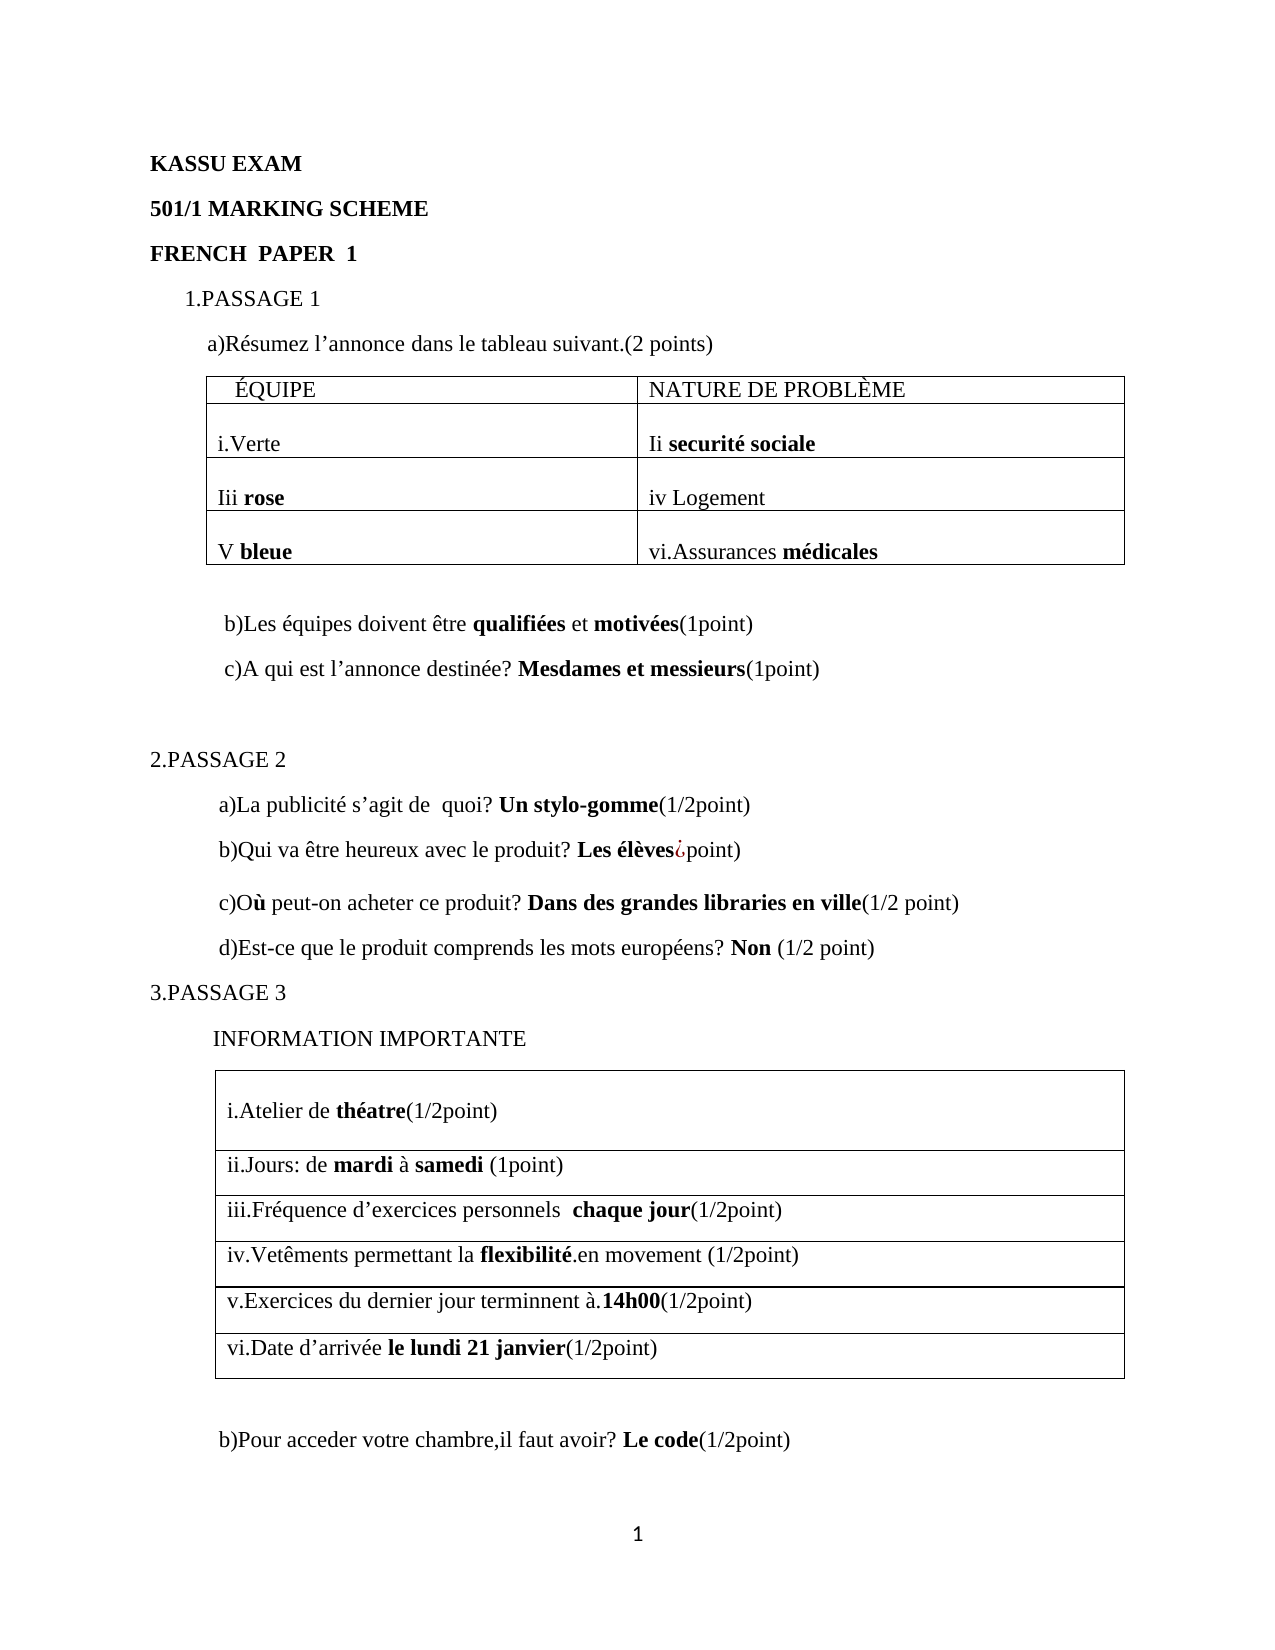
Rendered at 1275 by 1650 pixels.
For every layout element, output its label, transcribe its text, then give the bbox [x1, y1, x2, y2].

text 2.PASSAGE 2 [150, 746, 1125, 772]
table_header i.Atelier de théatre(1/2point) [216, 1071, 1124, 1150]
text INFORMATION IMPORTANTE [150, 1024, 1125, 1051]
table_header ÉQUIPE [207, 377, 637, 403]
table_cell iv Logement [638, 458, 1124, 510]
text b)Les équipes doivent être qualifiées et motivées(1point) [150, 610, 1125, 637]
table_cell V bleue [207, 511, 637, 564]
text a)Résumez l’annonce dans le tableau suivant.(2 points) [150, 330, 1125, 357]
table_cell ii.Jours: de mardi à samedi (1point) [216, 1151, 1124, 1195]
text FRENCH PAPER 1 [150, 240, 1125, 267]
table_cell Iii rose [207, 458, 637, 510]
text a)La publicité s’agit de quoi? Un stylo-gomme(1/2point) [150, 791, 1125, 817]
text 501/1 MARKING SCHEME [150, 195, 1125, 221]
table_cell vi.Assurances médicales [638, 511, 1124, 564]
text c)Où peut-on acheter ce produit? Dans des grandes libraries en ville(1/2 point) [150, 889, 1125, 916]
table_cell Ii securité sociale [638, 404, 1124, 457]
text b)Pour acceder votre chambre,il faut avoir? Le code(1/2point) [150, 1426, 1125, 1452]
table_cell iii.Fréquence d’exercices personnels chaque jour(1/2point) [216, 1196, 1124, 1241]
text 3.PASSAGE 3 [150, 979, 1125, 1006]
text KASSU EXAM [150, 150, 1125, 176]
table_cell iv.Vetêments permettant la flexibilité.en movement (1/2point) [216, 1242, 1124, 1286]
table_cell v.Exercices du dernier jour terminnent à.14h00(1/2point) [216, 1288, 1124, 1333]
text c)A qui est l’annonce destinée? Mesdames et messieurs(1point) [150, 655, 1125, 682]
table_cell vi.Date d’arrivée le lundi 21 janvier(1/2point) [216, 1334, 1124, 1378]
table_header NATURE DE PROBLÈME [638, 377, 1124, 403]
text 1.PASSAGE 1 [150, 285, 1125, 312]
table_cell i.Verte [207, 404, 637, 457]
text d)Est-ce que le produit comprends les mots européens? Non (1/2 point) [150, 934, 1125, 961]
text b)Qui va être heureux avec le produit? Les élèvespoint) [150, 836, 1125, 862]
